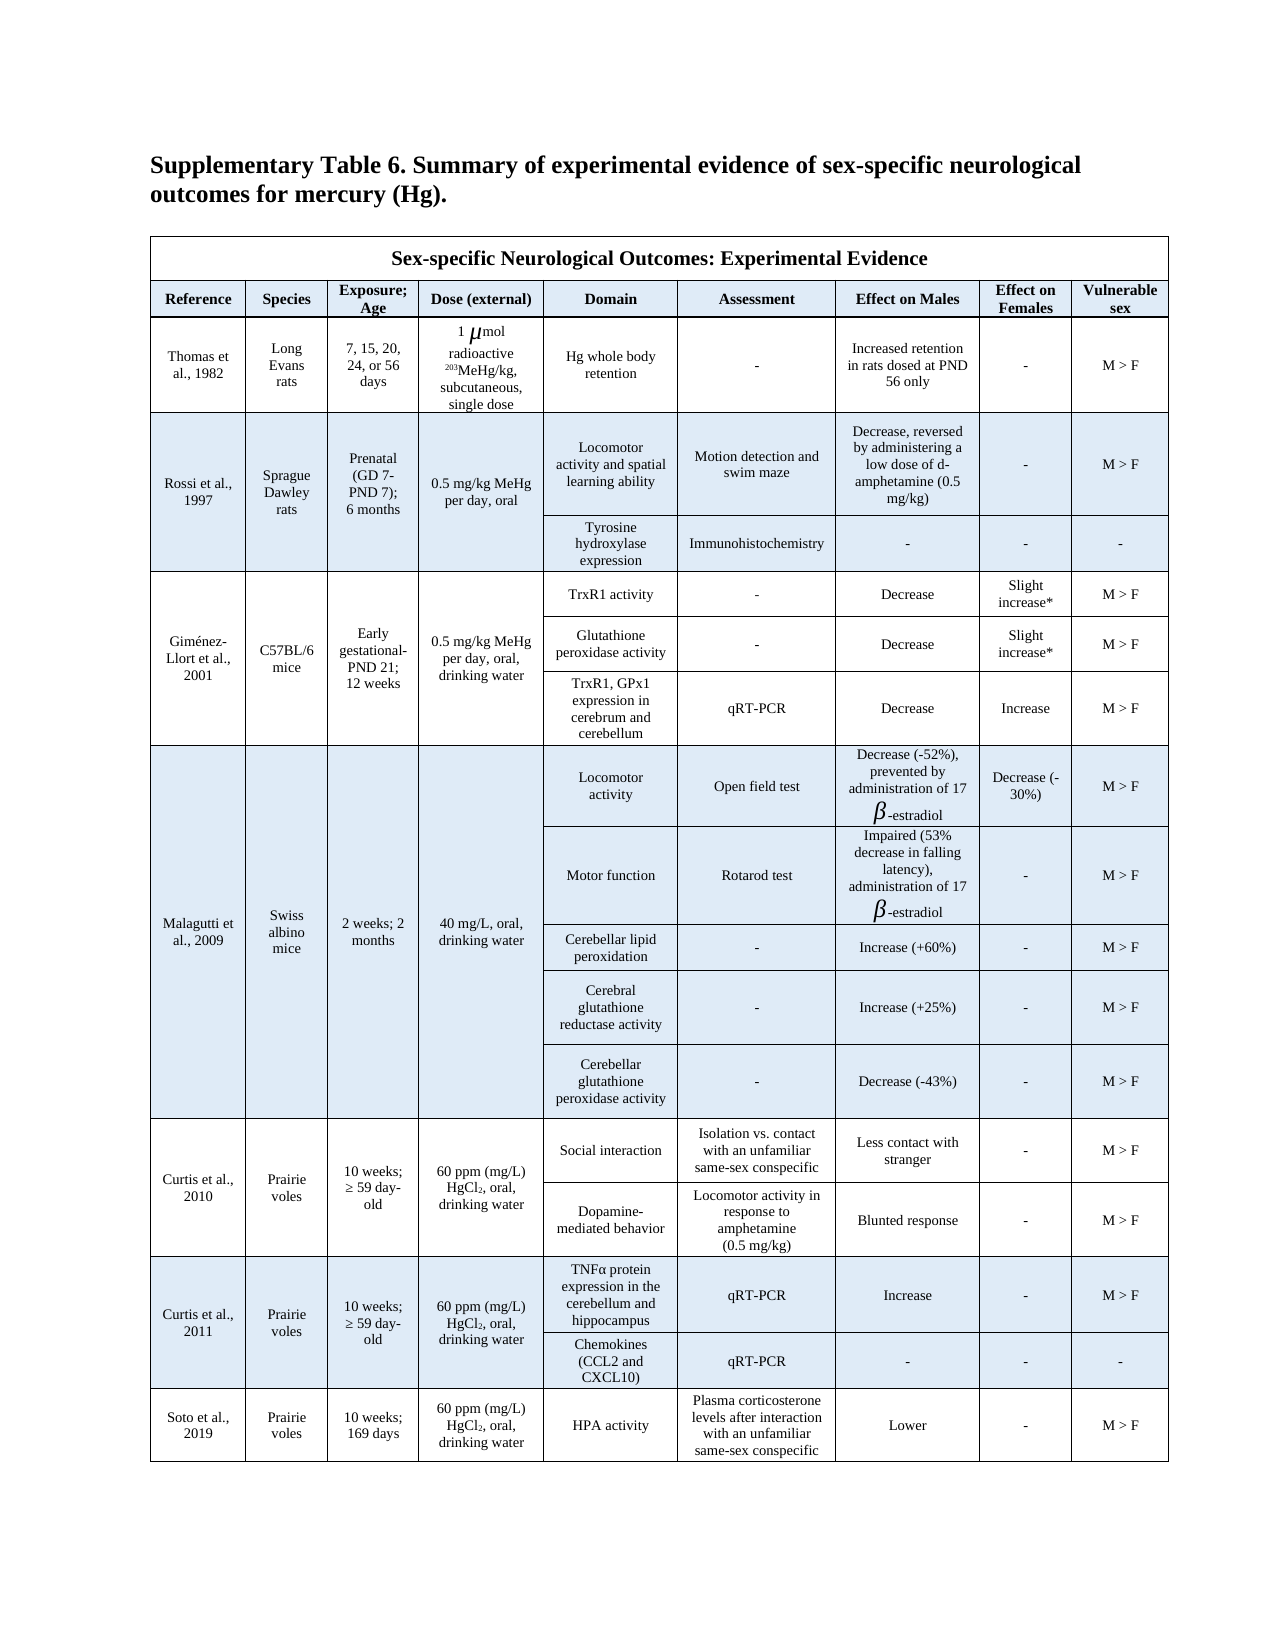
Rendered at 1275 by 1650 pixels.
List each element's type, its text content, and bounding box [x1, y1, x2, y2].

table_cell Hg whole body retention [544, 318, 677, 412]
table_cell Locomotor activity and spatial learning ability [544, 413, 677, 515]
table_cell Chemokines (CCL2 and CXCL10) [544, 1333, 677, 1388]
table_cell Lower [836, 1389, 979, 1461]
table_cell 0.5 mg/kg MeHg per day, oral, drinking water [419, 572, 543, 745]
table_cell M > F [1072, 413, 1168, 515]
table_cell Glutathione peroxidase activity [544, 617, 677, 671]
table_cell Impaired (53% decrease in falling latency), administration of ﻿17-estradiol [836, 827, 979, 924]
table_cell - [1072, 516, 1168, 571]
table_cell M > F [1072, 318, 1168, 412]
table_cell Decrease, reversed by administering a low dose of d-amphetamine (0.5 mg/kg) [836, 413, 979, 515]
table_cell Open field test [678, 746, 835, 826]
table_cell Decrease [836, 617, 979, 671]
table_cell 10 weeks; ≥ 59 day-old [328, 1119, 418, 1256]
table_cell Exposure; Age [328, 281, 418, 316]
table_cell Increase [836, 1257, 979, 1332]
table_cell - [836, 1333, 979, 1388]
table_cell Early gestational-PND 21; 12 weeks [328, 572, 418, 745]
table_cell M > F [1072, 1257, 1168, 1332]
table_cell - [980, 1333, 1071, 1388]
table_cell Domain [544, 281, 677, 316]
table_cell - [980, 971, 1071, 1044]
table_cell 10 weeks; ≥ 59 day-old [328, 1257, 418, 1388]
table_cell Cerebellar lipid peroxidation [544, 925, 677, 970]
table_cell HPA activity [544, 1389, 677, 1461]
table_cell qRT-PCR [678, 1257, 835, 1332]
table_cell - [678, 1045, 835, 1118]
table_cell M > F [1072, 1119, 1168, 1182]
table_cell - [980, 827, 1071, 924]
table_cell M > F [1072, 672, 1168, 745]
table_cell Curtis et al., 2010 [151, 1119, 245, 1256]
table_cell Effect on Males [836, 281, 979, 316]
table_cell Prairie voles [246, 1257, 327, 1388]
table_cell - [980, 413, 1071, 515]
table_cell Decrease (-30%) [980, 746, 1071, 826]
table_cell qRT-PCR [678, 1333, 835, 1388]
table_cell Soto et al., 2019 [151, 1389, 245, 1461]
table_cell Giménez-Llort et al., 2001 [151, 572, 245, 745]
table_cell qRT-PCR [678, 672, 835, 745]
table_cell 60 ppm (mg/L) HgCl2, oral, drinking water [419, 1119, 543, 1256]
table_cell Increase [980, 672, 1071, 745]
table_cell Rotarod test [678, 827, 835, 924]
table_cell Cerebellar glutathione peroxidase activity [544, 1045, 677, 1118]
table_cell TrxR1 activity [544, 572, 677, 616]
table_cell - [980, 1389, 1071, 1461]
table_cell - [678, 925, 835, 970]
table_cell Decrease (-43%) [836, 1045, 979, 1118]
table_cell Prenatal (GD 7-PND 7); 6 months [328, 413, 418, 571]
table_cell Decrease [836, 672, 979, 745]
table_cell TrxR1, GPx1 expression in cerebrum and cerebellum [544, 672, 677, 745]
table_cell - [980, 1257, 1071, 1332]
table_cell Reference [151, 281, 245, 316]
table_cell Increase (+25%) [836, 971, 979, 1044]
table_cell Vulnerable sex [1072, 281, 1168, 316]
table_cell - [836, 516, 979, 571]
table_cell M > F [1072, 572, 1168, 616]
table_cell Immunohistochemistry [678, 516, 835, 571]
table_cell Long Evans rats [246, 318, 327, 412]
table_cell Motor function [544, 827, 677, 924]
table_cell Thomas et al., 1982 [151, 318, 245, 412]
table_cell - [980, 1119, 1071, 1182]
table_cell - [980, 1045, 1071, 1118]
table_cell - [678, 318, 835, 412]
table_cell 40 mg/L, oral, drinking water [419, 746, 543, 1118]
table_cell - [980, 1183, 1071, 1256]
table_cell Prairie voles [246, 1389, 327, 1461]
table_cell Locomotor activity in response to amphetamine (0.5 mg/kg) [678, 1183, 835, 1256]
table_cell M > F [1072, 746, 1168, 826]
table_cell Malagutti et al., 2009 [151, 746, 245, 1118]
table_cell Assessment [678, 281, 835, 316]
table_cell - [980, 516, 1071, 571]
table_cell 60 ppm (mg/L) HgCl2, oral, drinking water [419, 1389, 543, 1461]
table_cell M > F [1072, 1045, 1168, 1118]
table_cell - [980, 318, 1071, 412]
table_cell Tyrosine hydroxylase expression [544, 516, 677, 571]
table_cell TNFα protein expression in the cerebellum and hippocampus [544, 1257, 677, 1332]
table_cell Increase (+60%) [836, 925, 979, 970]
table_cell 1 mol radioactive 203MeHg/kg, subcutaneous, single dose [419, 318, 543, 412]
table_cell Slight increase* [980, 572, 1071, 616]
table_cell Decrease [836, 572, 979, 616]
table_cell Species [246, 281, 327, 316]
table_cell Locomotor activity [544, 746, 677, 826]
table_cell 0.5 mg/kg MeHg per day, oral [419, 413, 543, 571]
table_cell Decrease (-52%), prevented by administration of ﻿17-estradiol [836, 746, 979, 826]
table_cell - [678, 617, 835, 671]
table_cell Social interaction [544, 1119, 677, 1182]
table_cell Slight increase* [980, 617, 1071, 671]
table_cell M > F [1072, 1183, 1168, 1256]
table_cell Dopamine-mediated behavior [544, 1183, 677, 1256]
table_cell - [1072, 1333, 1168, 1388]
table_cell Swiss albino mice [246, 746, 327, 1118]
table_cell Dose (external) [419, 281, 543, 316]
table_cell Less contact with stranger [836, 1119, 979, 1182]
table_cell Plasma corticosterone levels after interaction with an unfamiliar same-sex conspecific [678, 1389, 835, 1461]
table_cell 7, 15, 20, 24, or 56 days [328, 318, 418, 412]
table_cell - [678, 971, 835, 1044]
text Supplementary Table 6. Summary of experimental evidence of sex-specific neurological outcomes for mercury (Hg). [150, 150, 1125, 207]
table_cell Curtis et al., 2011 [151, 1257, 245, 1388]
table_cell Effect on Females [980, 281, 1071, 316]
table_cell Rossi et al., 1997 [151, 413, 245, 571]
table_cell Cerebral glutathione reductase activity [544, 971, 677, 1044]
table_cell Blunted response [836, 1183, 979, 1256]
table_cell M > F [1072, 971, 1168, 1044]
table_cell Prairie voles [246, 1119, 327, 1256]
table_cell 2 weeks; 2 months [328, 746, 418, 1118]
table_cell Increased retention in rats dosed at PND 56 only [836, 318, 979, 412]
table_cell Motion detection and swim maze [678, 413, 835, 515]
table_cell Isolation vs. contact with an unfamiliar same-sex conspecific [678, 1119, 835, 1182]
table_cell M > F [1072, 1389, 1168, 1461]
table_cell 10 weeks; 169 days [328, 1389, 418, 1461]
table_header Sex-specific Neurological Outcomes: Experimental Evidence [151, 237, 1168, 279]
table_cell C57BL/6 mice [246, 572, 327, 745]
table_cell M > F [1072, 617, 1168, 671]
table_cell M > F [1072, 925, 1168, 970]
table_cell M > F [1072, 827, 1168, 924]
table_cell - [678, 572, 835, 616]
table_cell Sprague Dawley rats [246, 413, 327, 571]
table_cell - [980, 925, 1071, 970]
table_cell 60 ppm (mg/L) HgCl2, oral, drinking water [419, 1257, 543, 1388]
